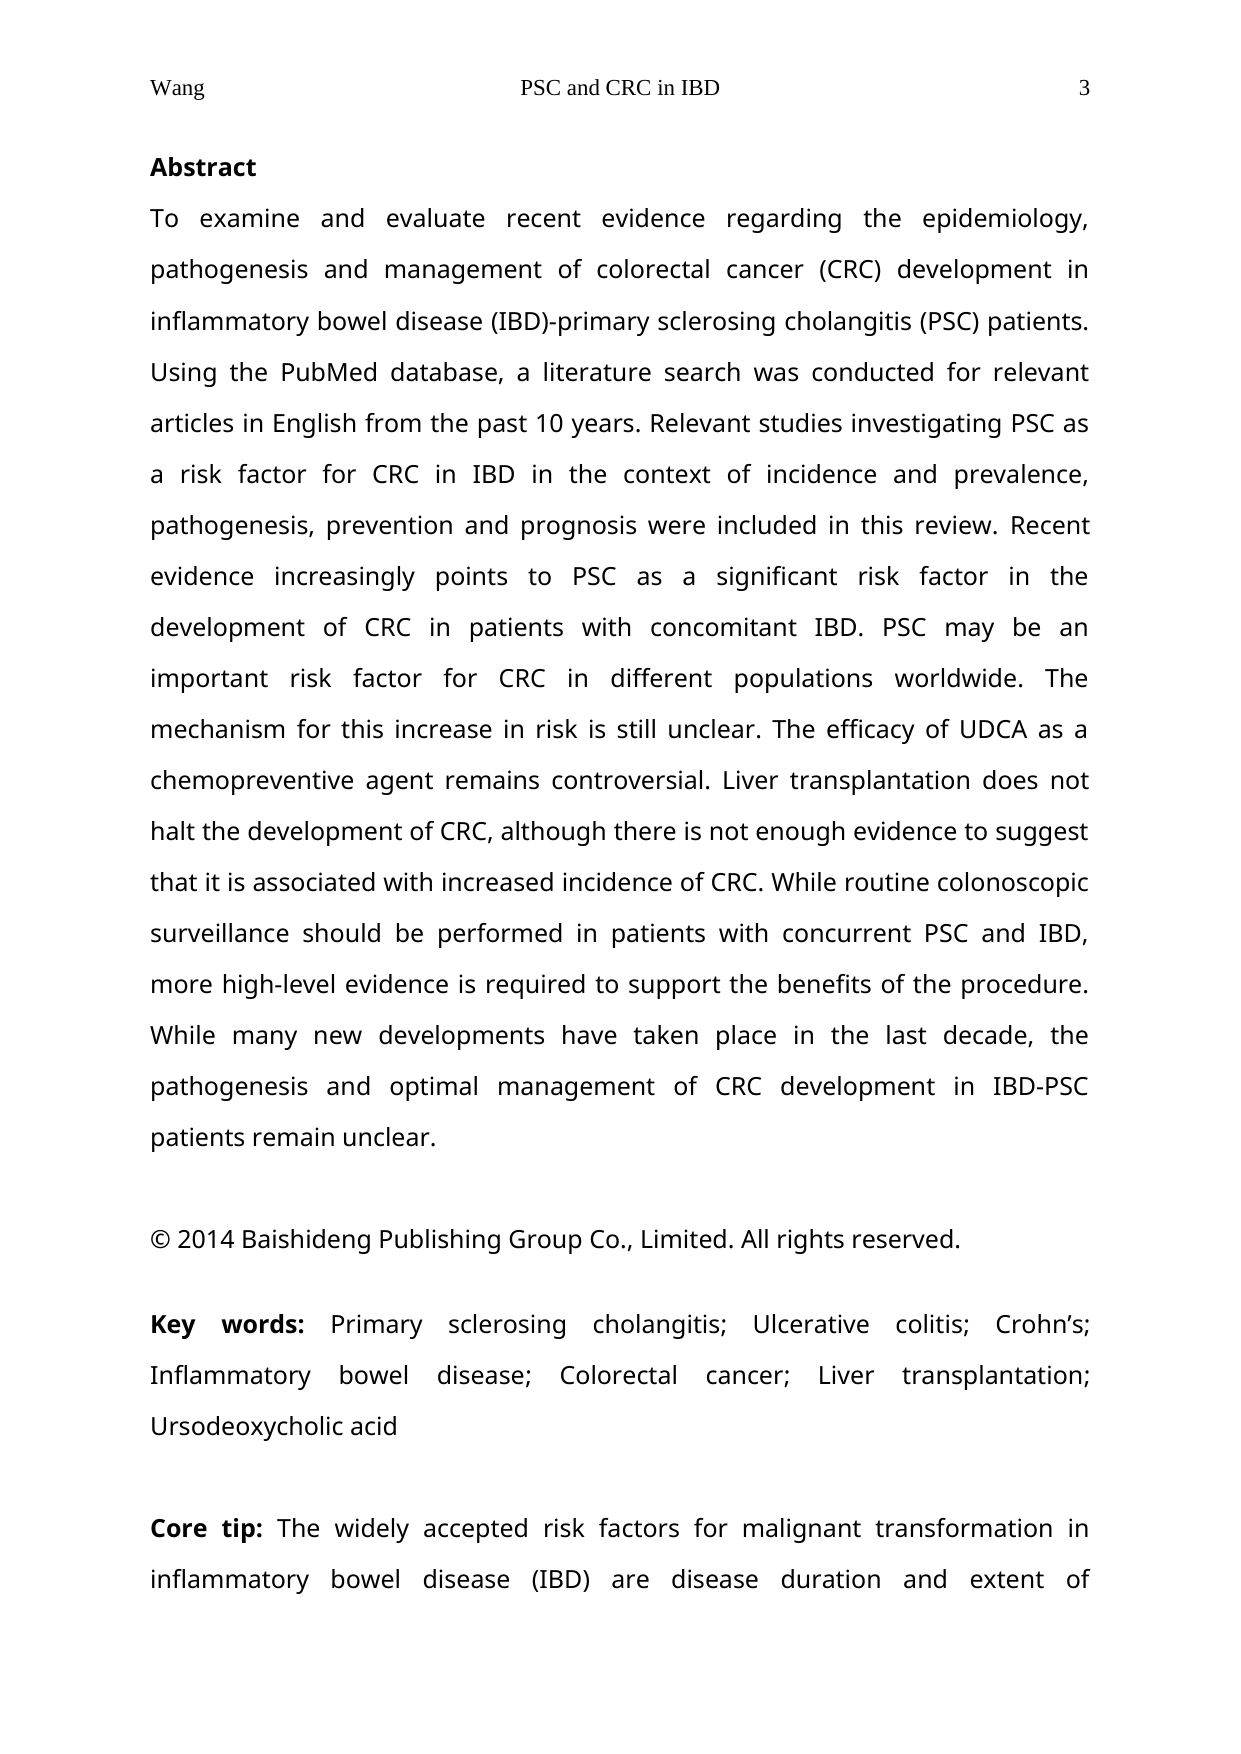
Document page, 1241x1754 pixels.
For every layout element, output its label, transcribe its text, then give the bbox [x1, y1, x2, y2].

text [150, 1511, 1090, 1596]
text To examine and evaluate recent evidence regarding the epidemiology, pathogenesis and management of colorectal cancer (CRC) development in inflammatory bowel disease (IBD)-primary sclerosing cholangitis (PSC) patients. Using the PubMed database, a literature search was conducted for relevant articles in English from the past 10 years. Relevant studies investigating PSC as a risk factor for CRC in IBD in the context of incidence and prevalence, pathogenesis, prevention and prognosis were included in this review. Recent evidence increasingly points to PSC as a significant risk factor in the development of CRC in patients with concomitant IBD. PSC may be an important risk factor for CRC in different populations worldwide. The mechanism for this increase in risk is still unclear. The efficacy of UDCA as a chemopreventive agent remains controversial. Liver transplantation does not halt the development of CRC, although there is not enough evidence to suggest that it is associated with increased incidence of CRC. While routine colonoscopic surveillance should be performed in patients with concurrent PSC and IBD, more high-level evidence is required to support the benefits of the procedure. While many new developments have taken place in the last decade, the pathogenesis and optimal management of CRC development in IBD-PSC patients remain unclear. [150, 201, 1090, 1154]
text © 2014 Baishideng Publishing Group Co., Limited. All rights reserved. [150, 1222, 1090, 1256]
text Abstract [150, 150, 1090, 184]
text Key words: Primary sclerosing cholangitis; Ulcerative colitis; Crohn’s; Inflammatory bowel disease; Colorectal cancer; Liver transplantation; Ursodeoxycholic acid [150, 1307, 1090, 1443]
